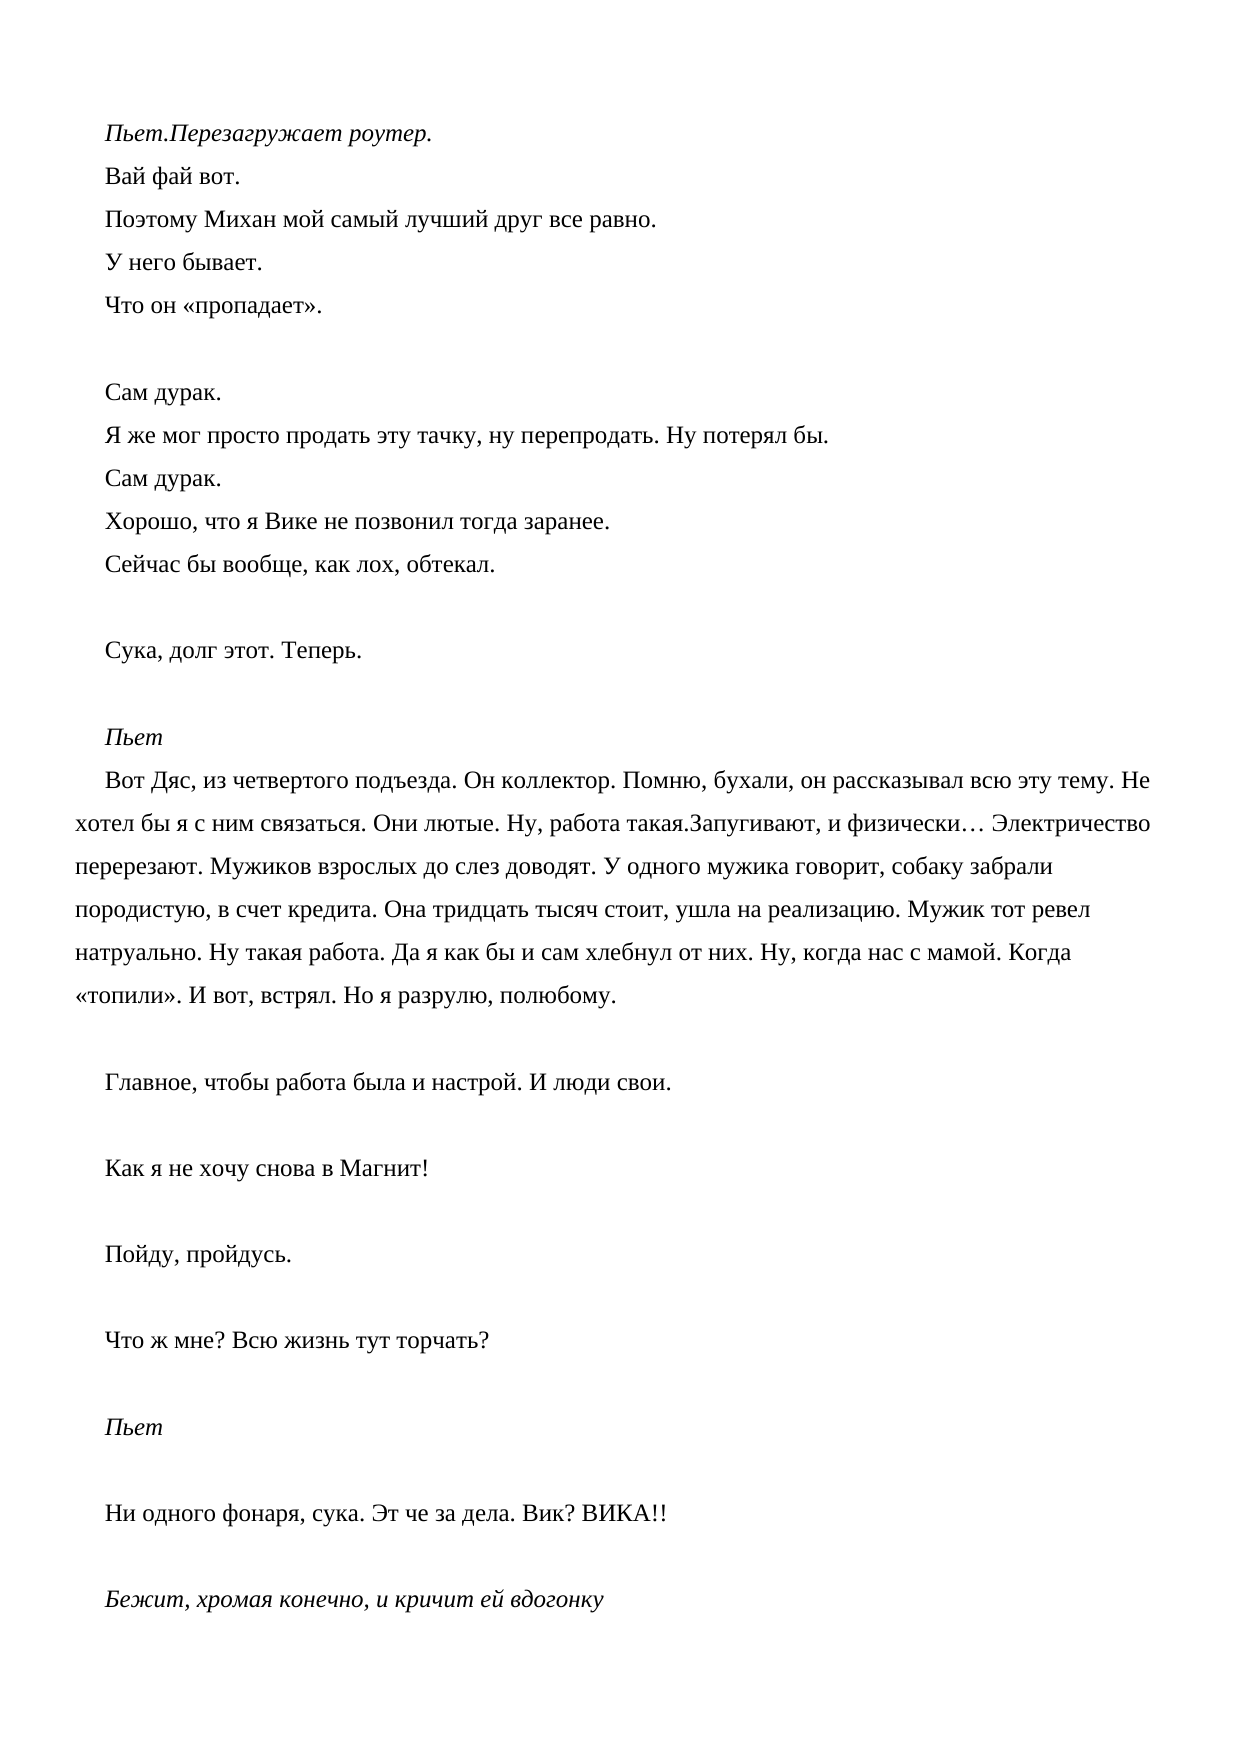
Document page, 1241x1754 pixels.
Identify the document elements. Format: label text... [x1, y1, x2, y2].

text Ни одного фонаря, сука. Эт че за дела. Вик? ВИКА!! [75, 1498, 1165, 1527]
text Главное, чтобы работа была и настрой. И люди свои. [75, 1067, 1165, 1096]
text Как я не хочу снова в Магнит! [75, 1153, 1165, 1182]
text Я же мог просто продать эту тачку, ну перепродать. Ну потерял бы. [75, 420, 1165, 449]
text Пьет [75, 1412, 1165, 1441]
text Хорошо, что я Вике не позвонил тогда заранее. [75, 506, 1165, 535]
text Сам дурак. [75, 377, 1165, 406]
text Пьет.Перезагружает роутер. [75, 118, 1165, 147]
text Вай фай вот. [75, 161, 1165, 190]
text Что ж мне? Всю жизнь тут торчать? [75, 1326, 1165, 1354]
text Сам дурак. [75, 463, 1165, 492]
text Что он «пропадает». [75, 291, 1165, 319]
text Сейчас бы вообще, как лох, обтекал. [75, 549, 1165, 578]
text Пойду, пройдусь. [75, 1239, 1165, 1268]
text Бежит, хромая конечно, и кричит ей вдогонку [75, 1584, 1165, 1613]
text Поэтому Михан мой самый лучший друг все равно. [75, 204, 1165, 233]
text Пьет [75, 722, 1165, 751]
text У него бывает. [75, 247, 1165, 276]
text Вот Дяс, из четвертого подъезда. Он коллектор. Помню, бухали, он рассказывал всю эту тему. Не хотел бы я с ним связаться. Они лютые. Ну, работа такая.Запугивают, и физически… Электричество перерезают. Мужиков взрослых до слез доводят. У одного мужика говорит, собаку забрали породистую, в счет кредита. Она тридцать тысяч стоит, ушла на реализацию. Мужик тот ревел натруально. Ну такая работа. Да я как бы и сам хлебнул от них. Ну, когда нас с мамой. Когда «топили». И вот, встрял. Но я разрулю, полюбому. [75, 765, 1165, 1009]
text Сука, долг этот. Теперь. [75, 636, 1165, 664]
